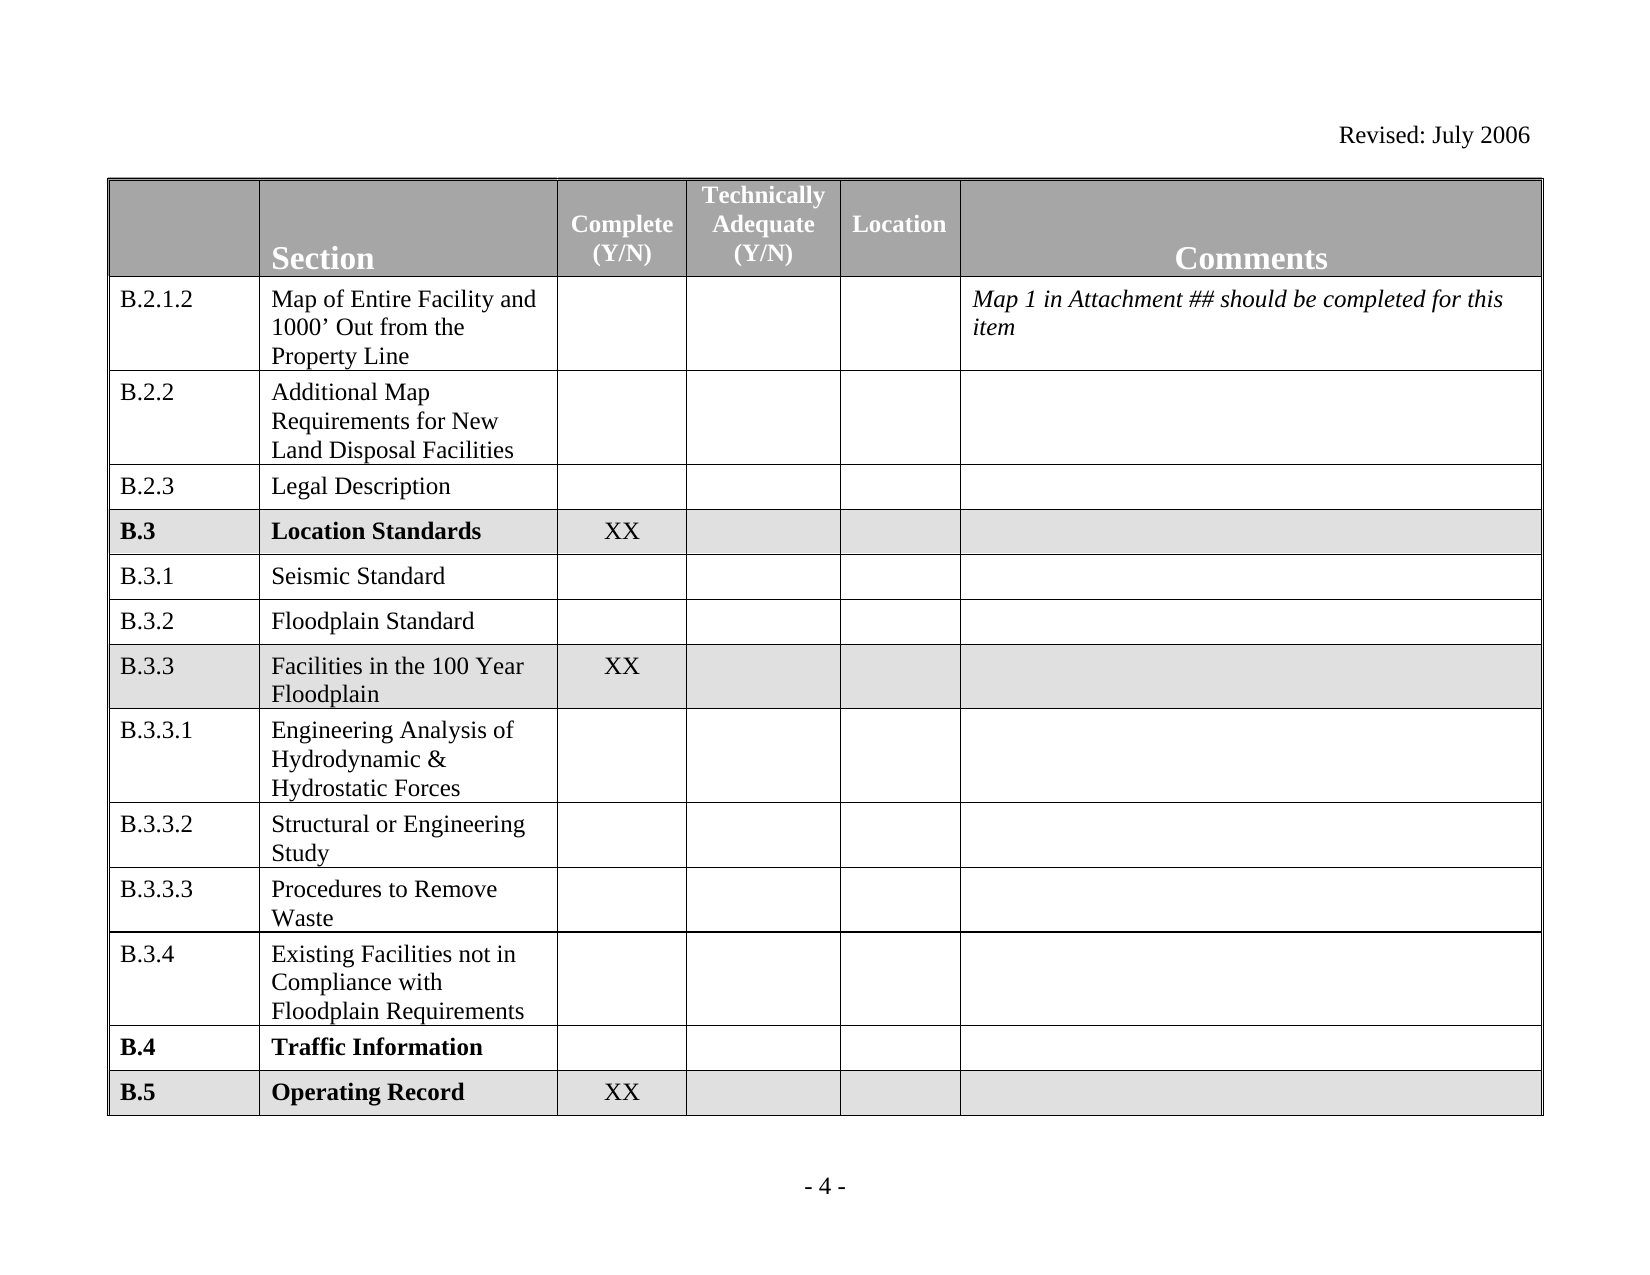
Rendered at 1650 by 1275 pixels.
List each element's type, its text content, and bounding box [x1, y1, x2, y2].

table_cell [841, 709, 960, 802]
table_cell [687, 600, 840, 643]
table_cell Structural or Engineering Study [260, 803, 557, 867]
table_cell B.5 [110, 1071, 259, 1115]
table_cell [558, 868, 686, 931]
table_cell [687, 1026, 840, 1070]
table_cell B.3.2 [110, 600, 259, 643]
table_cell [961, 1071, 1541, 1115]
table_cell [687, 465, 840, 508]
table_cell [841, 371, 960, 463]
table_cell [961, 510, 1541, 553]
table_cell [687, 555, 840, 598]
table_cell Seismic Standard [260, 555, 557, 598]
table_cell B.4 [110, 1026, 259, 1070]
table_cell [687, 803, 840, 867]
table_cell [841, 868, 960, 931]
table_cell [841, 645, 960, 708]
table_cell [961, 1026, 1541, 1070]
table_cell [558, 277, 686, 370]
table_cell Existing Facilities not in Compliance with Floodplain Requirements [260, 933, 557, 1025]
table_cell [558, 1026, 686, 1070]
table_cell [687, 371, 840, 463]
table_cell [841, 277, 960, 370]
table_cell [558, 709, 686, 802]
table_cell B.2.3 [110, 465, 259, 508]
table_header Technically Adequate (Y/N) [687, 181, 840, 276]
table_cell [687, 868, 840, 931]
table_cell Traffic Information [260, 1026, 557, 1070]
table_cell [841, 933, 960, 1025]
table_cell [687, 645, 840, 708]
table_cell Map of Entire Facility and 1000’ Out from the Property Line [260, 277, 557, 370]
table_cell [961, 803, 1541, 867]
table_cell [558, 465, 686, 508]
table_cell B.3 [110, 510, 259, 553]
table_cell [558, 933, 686, 1025]
table_cell Location Standards [260, 510, 557, 553]
table_cell [687, 709, 840, 802]
table_cell [841, 1026, 960, 1070]
table_cell [961, 555, 1541, 598]
table_cell Facilities in the 100 Year Floodplain [260, 645, 557, 708]
table_cell B.3.3.1 [110, 709, 259, 802]
table_cell [841, 803, 960, 867]
table_cell [961, 645, 1541, 708]
table_cell [687, 1071, 840, 1115]
table_cell [841, 510, 960, 553]
table_cell [961, 933, 1541, 1025]
table_cell [558, 555, 686, 598]
table_cell Floodplain Standard [260, 600, 557, 643]
table_cell Engineering Analysis of Hydrodynamic & Hydrostatic Forces [260, 709, 557, 802]
table_cell XX [558, 645, 686, 708]
table_cell [961, 709, 1541, 802]
table_cell [961, 600, 1541, 643]
table_cell Operating Record [260, 1071, 557, 1115]
table_cell [558, 371, 686, 463]
table_cell [961, 465, 1541, 508]
table_cell [841, 555, 960, 598]
table_cell XX [558, 510, 686, 553]
table_cell B.3.3.3 [110, 868, 259, 931]
table_cell [558, 803, 686, 867]
table_cell [687, 277, 840, 370]
table_cell [687, 933, 840, 1025]
table_cell B.3.4 [110, 933, 259, 1025]
table_cell XX [558, 1071, 686, 1115]
table_cell Additional Map Requirements for New Land Disposal Facilities [260, 371, 557, 463]
table_header Comments [961, 181, 1541, 276]
table_header Complete (Y/N) [558, 181, 686, 276]
table_cell [841, 1071, 960, 1115]
table_cell [687, 510, 840, 553]
table_cell B.2.1.2 [110, 277, 259, 370]
table_header [110, 181, 259, 276]
table_cell [961, 868, 1541, 931]
table_cell [961, 371, 1541, 463]
table_cell B.3.1 [110, 555, 259, 598]
table_cell Legal Description [260, 465, 557, 508]
table_cell Procedures to Remove Waste [260, 868, 557, 931]
table_header Section [260, 181, 557, 276]
table_cell [841, 465, 960, 508]
table_cell [841, 600, 960, 643]
table_cell B.3.3.2 [110, 803, 259, 867]
table_header Location [841, 181, 960, 276]
table_cell B.2.2 [110, 371, 259, 463]
table_cell [558, 600, 686, 643]
table_cell B.3.3 [110, 645, 259, 708]
table_cell Map 1 in Attachment ## should be completed for this item [961, 277, 1541, 370]
